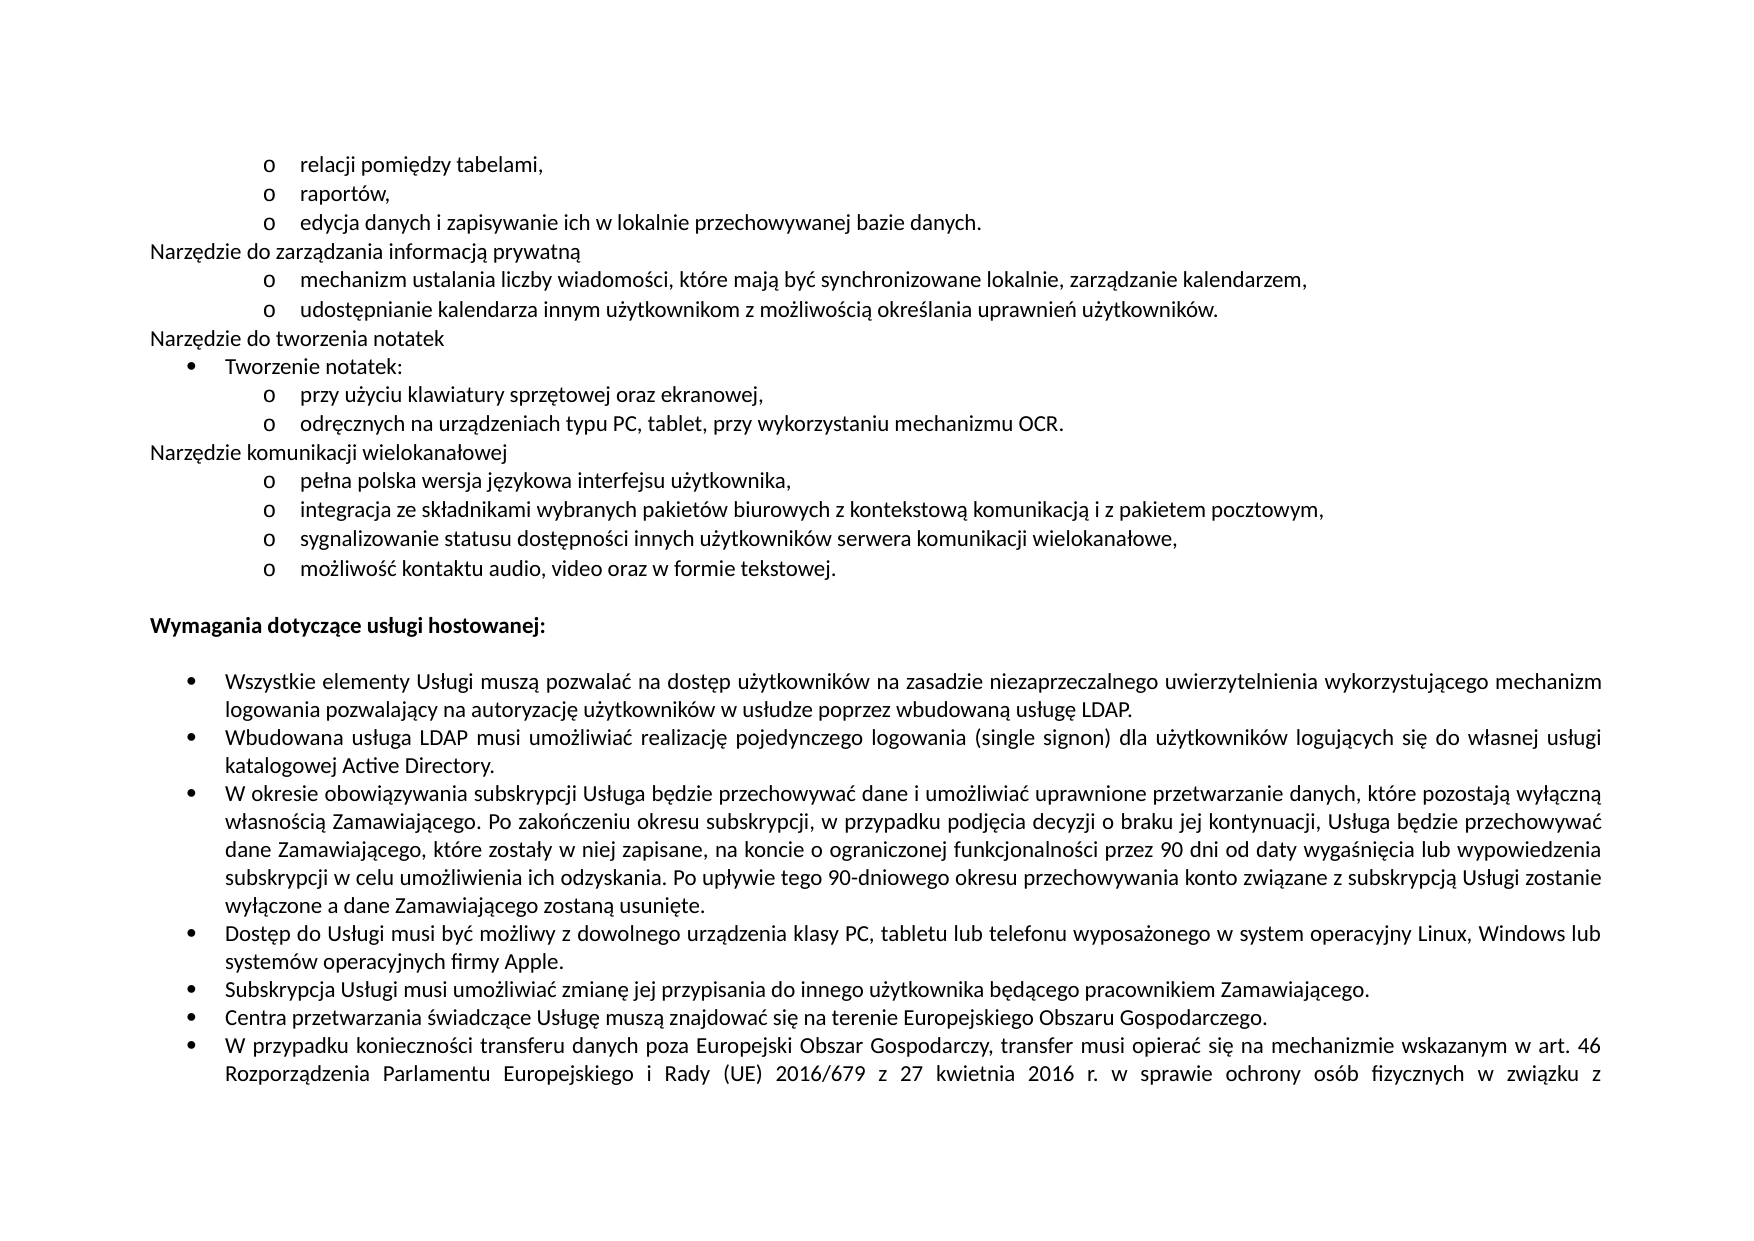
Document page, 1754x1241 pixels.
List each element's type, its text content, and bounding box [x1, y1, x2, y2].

list edycja danych i zapisywanie ich w lokalnie przechowywanej bazie danych. [262, 208, 1604, 237]
list odręcznych na urządzeniach typu PC, tablet, przy wykorzystaniu mechanizmu OCR. [262, 409, 1604, 438]
text Narzędzie komunikacji wielokanałowej [150, 438, 1604, 466]
list Tworzenie notatek: [187, 352, 1604, 380]
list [187, 1031, 1604, 1087]
text Narzędzie do zarządzania informacją prywatną [150, 237, 1604, 266]
list mechanizm ustalania liczby wiadomości, które mają być synchronizowane lokalnie, zarządzanie kalendarzem, [262, 266, 1604, 295]
text Narzędzie do tworzenia notatek [150, 324, 1604, 352]
text Wymagania dotyczące usługi hostowanej: [150, 611, 1604, 639]
list Subskrypcja Usługi musi umożliwiać zmianę jej przypisania do innego użytkownika będącego pracownikiem Zamawiającego. [187, 975, 1604, 1003]
list W okresie obowiązywania subskrypcji Usługa będzie przechowywać dane i umożliwiać uprawnione przetwarzanie danych, które pozostają wyłączną własnością Zamawiającego. Po zakończeniu okresu subskrypcji, w przypadku podjęcia decyzji o braku jej kontynuacji, Usługa będzie przechowywać dane Zamawiającego, które zostały w niej zapisane, na koncie o ograniczonej funkcjonalności przez 90 dni od daty wygaśnięcia lub wypowiedzenia subskrypcji w celu umożliwienia ich odzyskania. Po upływie tego 90-dniowego okresu przechowywania konto związane z subskrypcją Usługi zostanie wyłączone a dane Zamawiającego zostaną usunięte. [187, 779, 1604, 919]
list relacji pomiędzy tabelami, [262, 150, 1604, 179]
list przy użyciu klawiatury sprzętowej oraz ekranowej, [262, 380, 1604, 409]
list Dostęp do Usługi musi być możliwy z dowolnego urządzenia klasy PC, tabletu lub telefonu wyposażonego w system operacyjny Linux, Windows lub systemów operacyjnych firmy Apple. [187, 919, 1604, 975]
list udostępnianie kalendarza innym użytkownikom z możliwością określania uprawnień użytkowników. [262, 295, 1604, 324]
list Centra przetwarzania świadczące Usługę muszą znajdować się na terenie Europejskiego Obszaru Gospodarczego. [187, 1003, 1604, 1031]
list raportów, [262, 179, 1604, 208]
list pełna polska wersja językowa interfejsu użytkownika, [262, 466, 1604, 495]
list możliwość kontaktu audio, video oraz w formie tekstowej. [262, 554, 1604, 583]
list Wbudowana usługa LDAP musi umożliwiać realizację pojedynczego logowania (single signon) dla użytkowników logujących się do własnej usługi katalogowej Active Directory. [187, 723, 1604, 779]
list sygnalizowanie statusu dostępności innych użytkowników serwera komunikacji wielokanałowe, [262, 524, 1604, 554]
list integracja ze składnikami wybranych pakietów biurowych z kontekstową komunikacją i z pakietem pocztowym, [262, 495, 1604, 524]
list Wszystkie elementy Usługi muszą pozwalać na dostęp użytkowników na zasadzie niezaprzeczalnego uwierzytelnienia wykorzystującego mechanizm logowania pozwalający na autoryzację użytkowników w usłudze poprzez wbudowaną usługę LDAP. [187, 667, 1604, 723]
